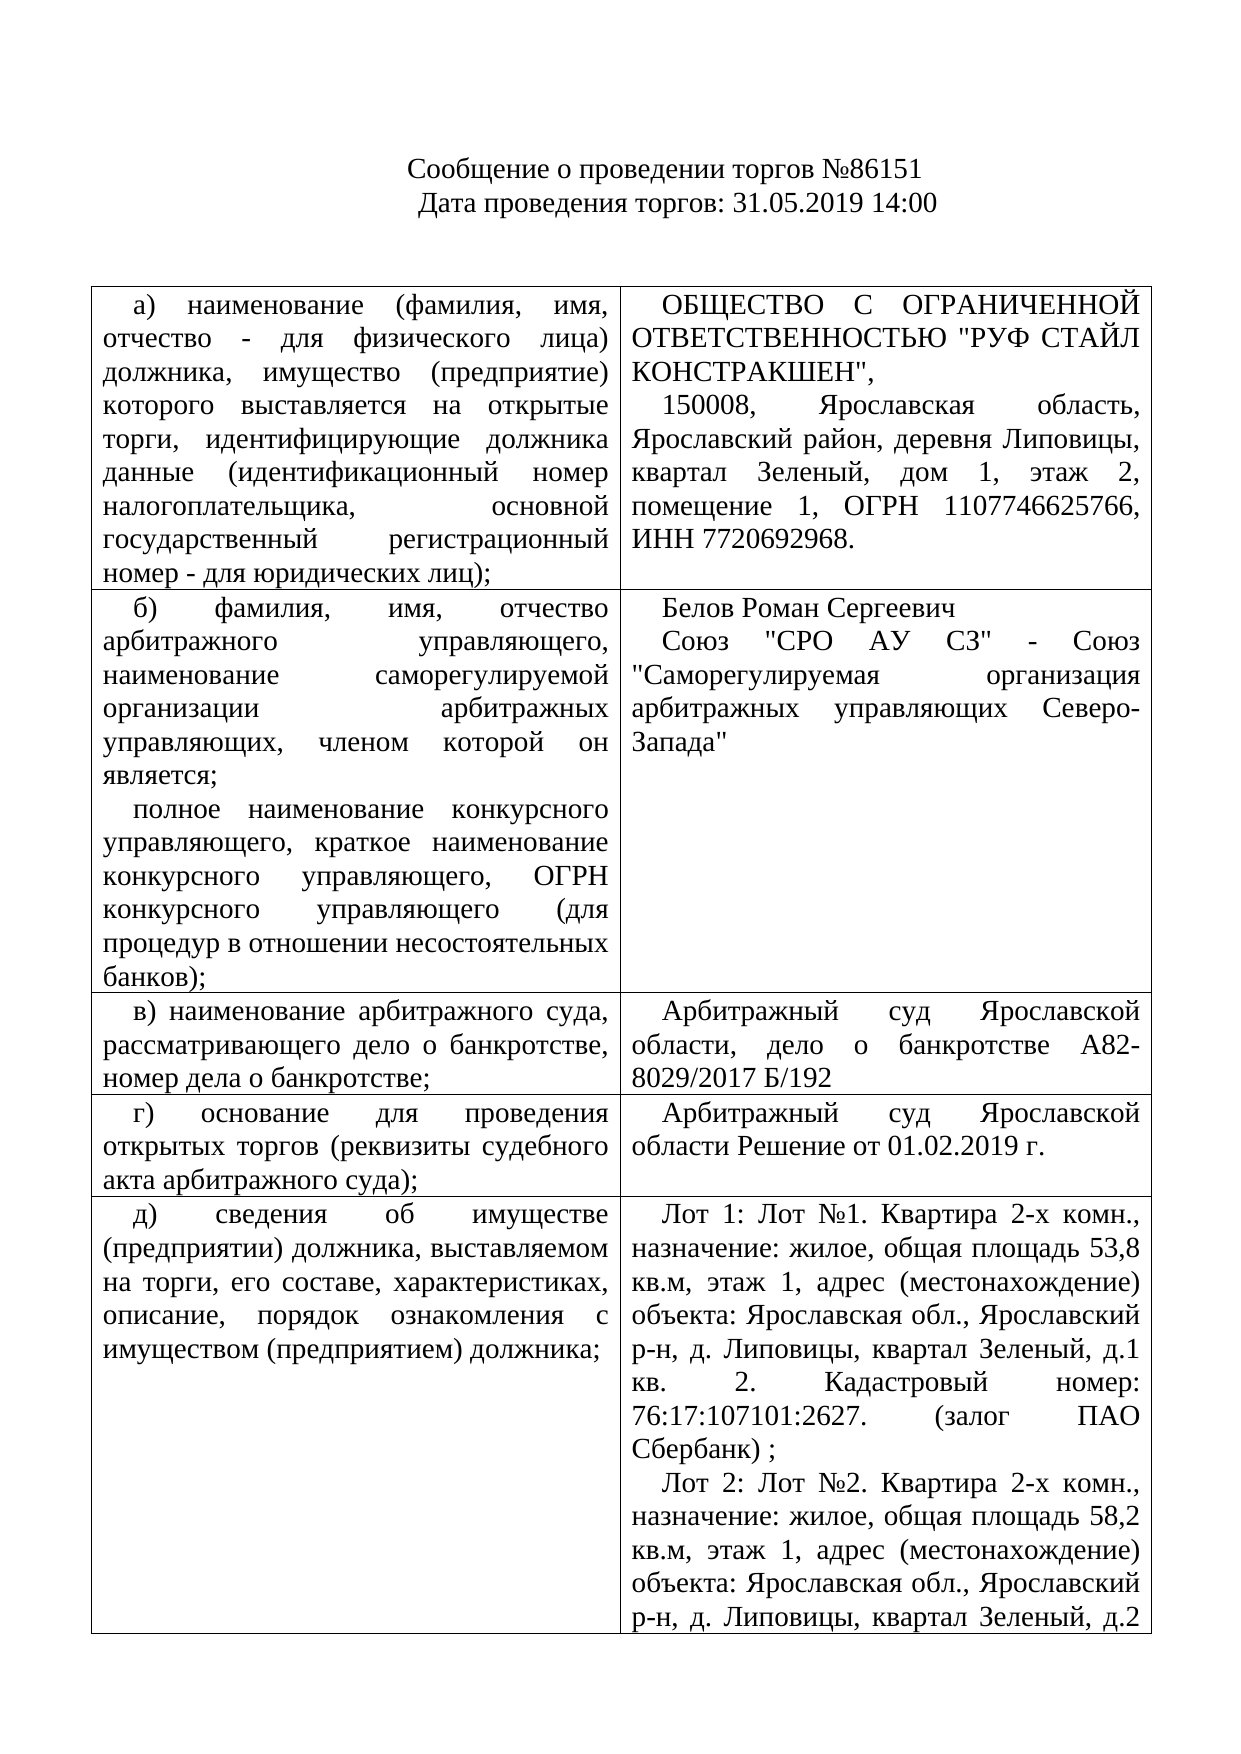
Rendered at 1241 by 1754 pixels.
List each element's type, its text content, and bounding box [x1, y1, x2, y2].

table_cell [92, 1197, 620, 1633]
table_header ОБЩЕСТВО С ОГРАНИЧЕННОЙ ОТВЕТСТВЕННОСТЬЮ "РУФ СТАЙЛ КОНСТРАКШЕН", 150008, Ярославская область, Ярославский район, деревня Липовицы, квартал Зеленый, дом 1, этаж 2, помещение 1, ОГРН 1107746625766, ИНН 7720692968. [621, 287, 1151, 589]
table_cell г) основание для проведения открытых торгов (реквизиты судебного акта арбитражного суда); [92, 1095, 620, 1196]
table_cell в) наименование арбитражного суда, рассматривающего дело о банкротстве, номер дела о банкротстве; [92, 993, 620, 1094]
table_header а) наименование (фамилия, имя, отчество - для физического лица) должника, имущество (предприятие) которого выставляется на открытые торги, идентифицирующие должника данные (идентификационный номер налогоплательщика, основной государственный регистрационный номер - для юридических лиц); [92, 287, 620, 589]
table_cell Арбитражный суд Ярославской области Решение от 01.02.2019 г. [621, 1095, 1151, 1196]
table_cell б) фамилия, имя, отчество арбитражного управляющего, наименование саморегулируемой организации арбитражных управляющих, членом которой он является; полное наименование конкурсного управляющего, краткое наименование конкурсного управляющего, ОГРН конкурсного управляющего (для процедур в отношении несостоятельных банков); [92, 590, 620, 992]
table_cell Белов Роман Сергеевич Союз "СРО АУ СЗ" - Союз "Саморегулируемая организация арбитражных управляющих Северо-Запада" [621, 590, 1151, 992]
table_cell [621, 1197, 1151, 1633]
text Сообщение о проведении торгов №86151 [148, 152, 1152, 185]
text Дата проведения торгов: 31.05.2019 14:00 [148, 185, 1152, 219]
table_cell Арбитражный суд Ярославской области, дело о банкротстве А82-8029/2017 Б/192 [621, 993, 1151, 1094]
